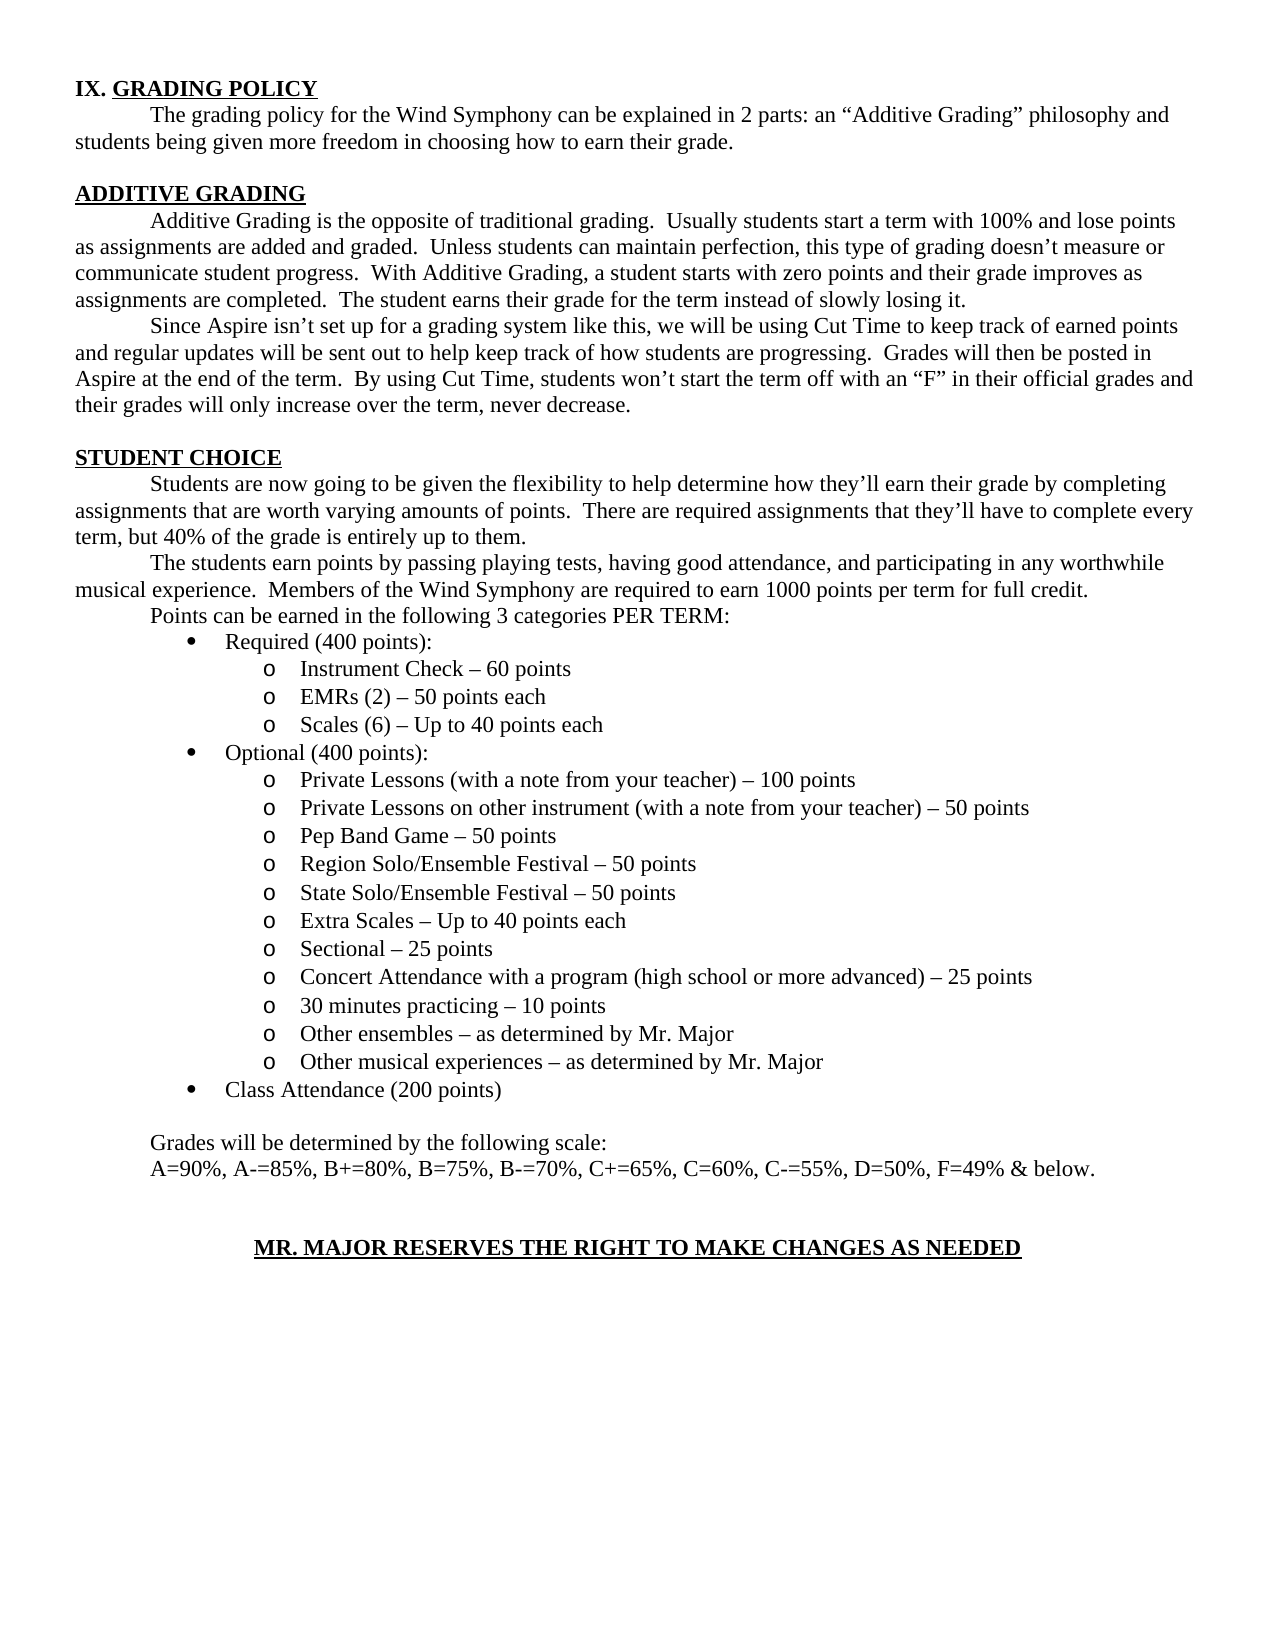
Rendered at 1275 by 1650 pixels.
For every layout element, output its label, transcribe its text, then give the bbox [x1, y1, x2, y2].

text Additive Grading is the opposite of traditional grading. Usually students start a term with 100% and lose points as assignments are added and graded. Unless students can maintain perfection, this type of grading doesn’t measure or communicate student progress. With Additive Grading, a student starts with zero points and their grade improves as assignments are completed. The student earns their grade for the term instead of slowly losing it. [75, 207, 1200, 312]
text Points can be earned in the following 3 categories PER TERM: [75, 602, 1200, 628]
list Extra Scales – Up to 40 points each [262, 907, 1200, 935]
list Required (400 points): [187, 628, 1200, 655]
list Class Attendance (200 points) [187, 1076, 1200, 1103]
list Scales (6) – Up to 40 points each [262, 711, 1200, 739]
text The grading policy for the Wind Symphony can be explained in 2 parts: an “Additive Grading” philosophy and students being given more freedom in choosing how to earn their grade. [75, 101, 1200, 154]
list Other ensembles – as determined by Mr. Major [262, 1020, 1200, 1048]
list Private Lessons on other instrument (with a note from your teacher) – 50 points [262, 794, 1200, 822]
list Private Lessons (with a note from your teacher) – 100 points [262, 766, 1200, 794]
text A=90%, A-=85%, B+=80%, B=75%, B-=70%, C+=65%, C=60%, C-=55%, D=50%, F=49% & below. [75, 1155, 1200, 1182]
text MR. MAJOR RESERVES THE RIGHT TO MAKE CHANGES AS NEEDED [75, 1234, 1200, 1261]
text Since Aspire isn’t set up for a grading system like this, we will be using Cut Time to keep track of earned points and regular updates will be sent out to help keep track of how students are progressing. Grades will then be posted in Aspire at the end of the term. By using Cut Time, students won’t start the term off with an “F” in their official grades and their grades will only increase over the term, never decrease. [75, 312, 1200, 418]
text STUDENT CHOICE [75, 444, 1200, 470]
list Pep Band Game – 50 points [262, 822, 1200, 851]
text IX. GRADING POLICY [75, 75, 1200, 101]
list Sectional – 25 points [262, 935, 1200, 963]
text Students are now going to be given the flexibility to help determine how they’ll earn their grade by completing assignments that are worth varying amounts of points. There are required assignments that they’ll have to complete every term, but 40% of the grade is entirely up to them. [75, 470, 1200, 549]
text The students earn points by passing playing tests, having good attendance, and participating in any worthwhile musical experience. Members of the Wind Symphony are required to earn 1000 points per term for full credit. [75, 549, 1200, 602]
list 30 minutes practicing – 10 points [262, 992, 1200, 1020]
list EMRs (2) – 50 points each [262, 683, 1200, 711]
list Region Solo/Ensemble Festival – 50 points [262, 851, 1200, 879]
list Concert Attendance with a program (high school or more advanced) – 25 points [262, 963, 1200, 992]
list Instrument Check – 60 points [262, 655, 1200, 683]
list Other musical experiences – as determined by Mr. Major [262, 1048, 1200, 1076]
list Optional (400 points): [187, 739, 1200, 766]
text ADDITIVE GRADING [75, 180, 1200, 207]
list State Solo/Ensemble Festival – 50 points [262, 879, 1200, 907]
text Grades will be determined by the following scale: [75, 1129, 1200, 1155]
